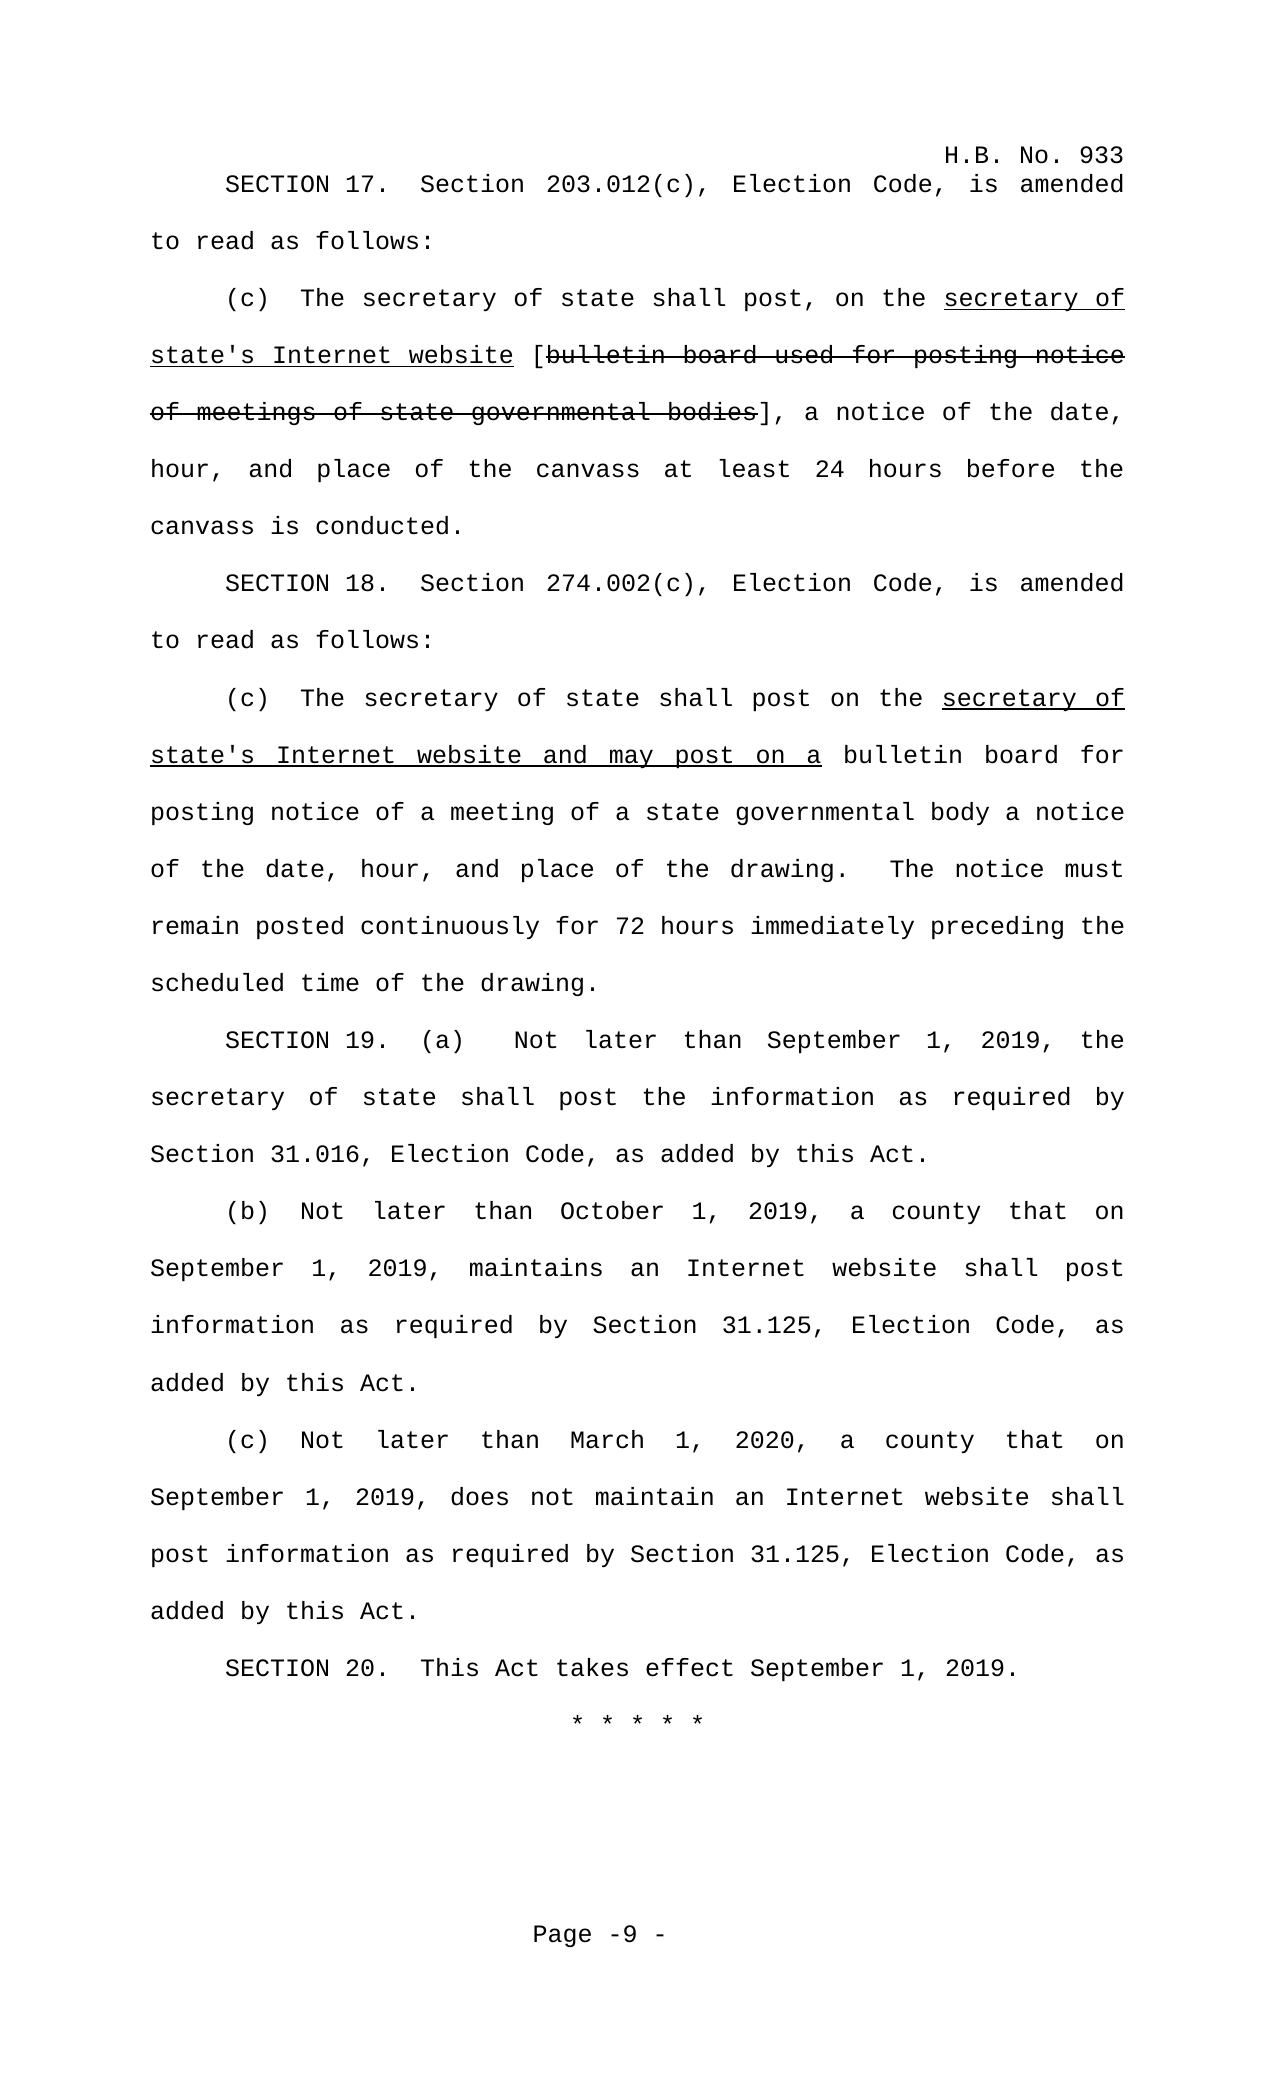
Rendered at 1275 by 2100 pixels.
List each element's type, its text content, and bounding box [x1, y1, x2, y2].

text SECTION 20. This Act takes effect September 1, 2019. [150, 1655, 1125, 1684]
text SECTION 19. (a) Not later than September 1, 2019, the secretary of state shall post the information as required by Section 31.016, Election Code, as added by this Act. [150, 1027, 1125, 1170]
text (c) Not later than March 1, 2020, a county that on September 1, 2019, does not maintain an Internet website shall post information as required by Section 31.125, Election Code, as added by this Act. [150, 1427, 1125, 1627]
text * * * * * [150, 1712, 1125, 1741]
text (b) Not later than October 1, 2019, a county that on September 1, 2019, maintains an Internet website shall post information as required by Section 31.125, Election Code, as added by this Act. [150, 1199, 1125, 1398]
text (c) The secretary of state shall post on the secretary of state's Internet website and may post on a bulletin board for posting notice of a meeting of a state governmental body a notice of the date, hour, and place of the drawing. The notice must remain posted continuously for 72 hours immediately preceding the scheduled time of the drawing. [150, 685, 1125, 999]
text SECTION 18. Section 274.002(c), Election Code, is amended to read as follows: [150, 571, 1125, 656]
text SECTION 17. Section 203.012(c), Election Code, is amended to read as follows: [150, 171, 1125, 257]
text (c) The secretary of state shall post, on the secretary of state's Internet website [bulletin board used for posting notice of meetings of state governmental bodies], a notice of the date, hour, and place of the canvass at least 24 hours before the canvass is conducted. [150, 285, 1125, 542]
